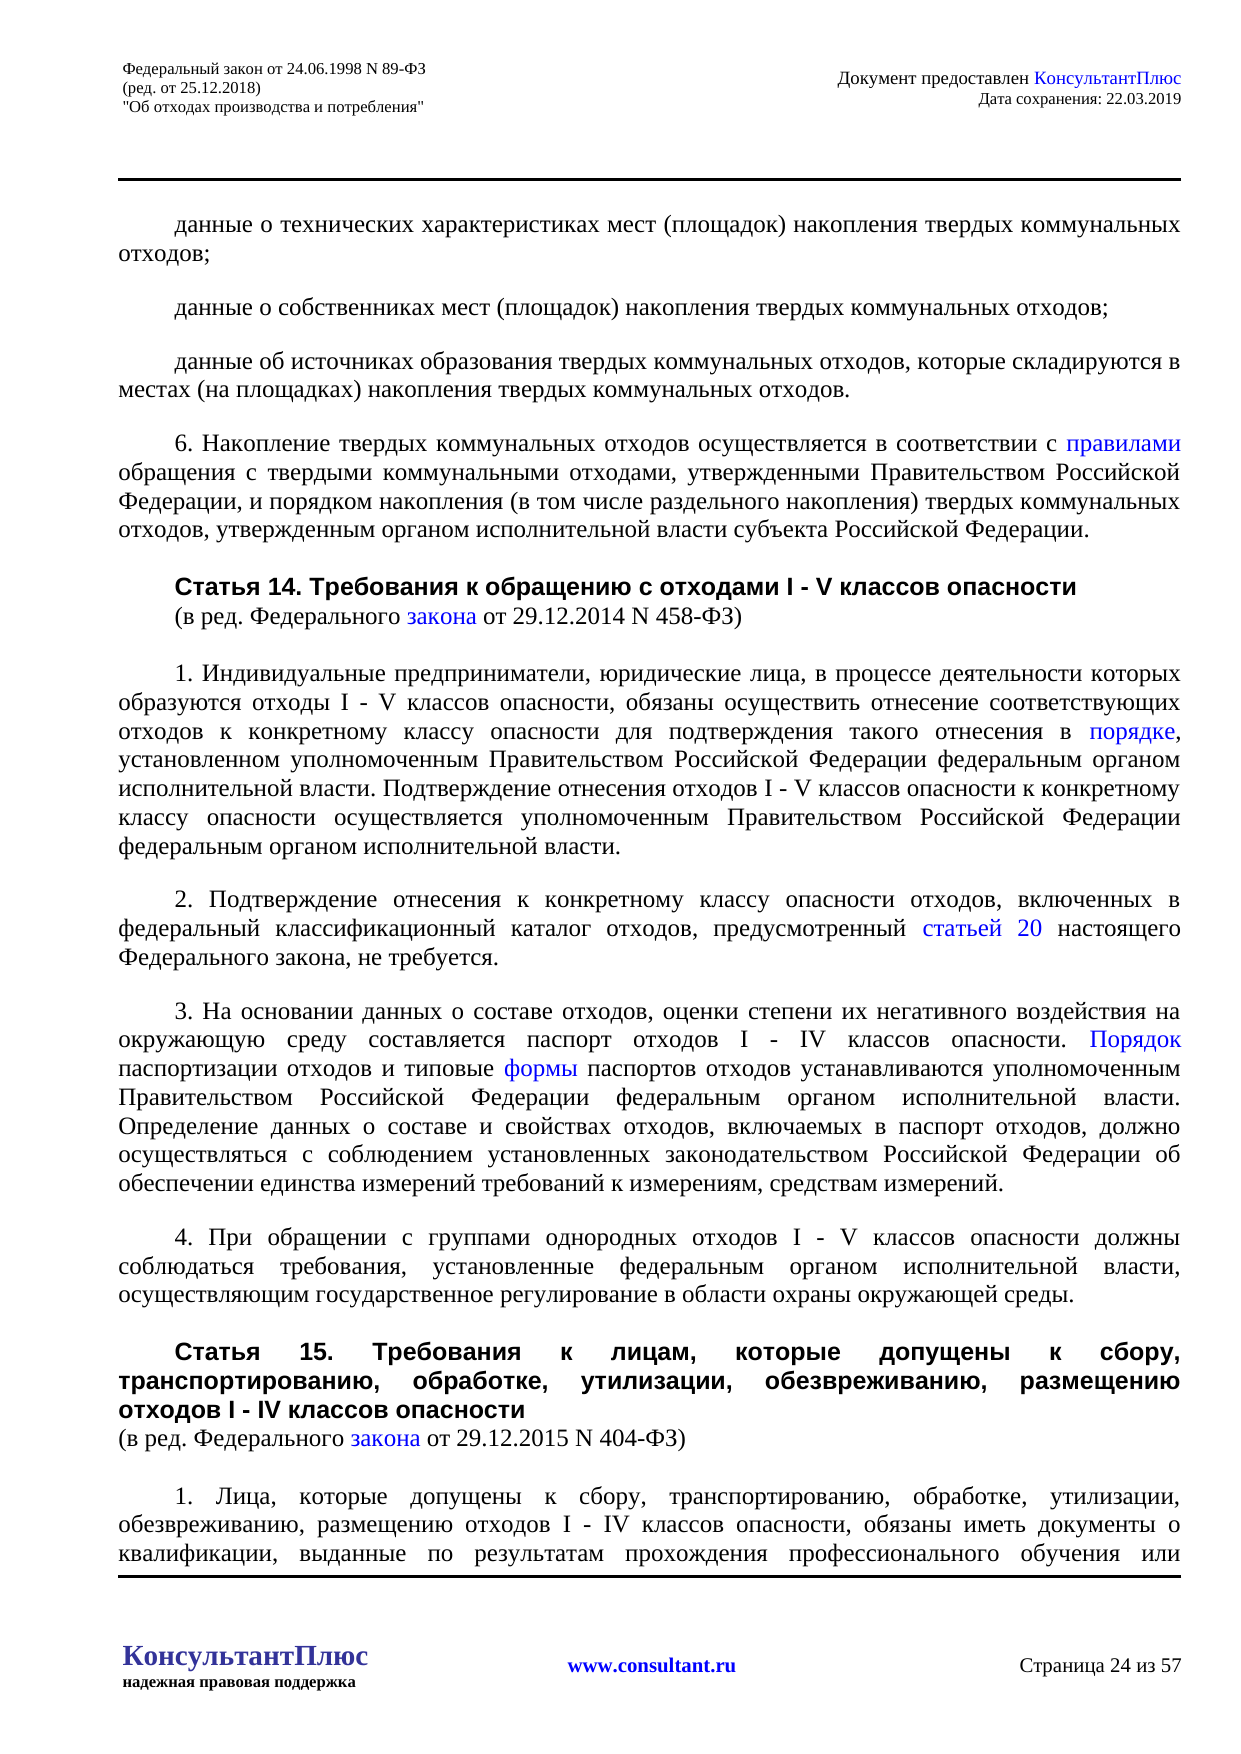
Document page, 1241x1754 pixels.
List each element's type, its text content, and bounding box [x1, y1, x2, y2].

text данные о собственниках мест (площадок) накопления твердых коммунальных отходов; [118, 292, 1181, 321]
text 2. Подтверждение отнесения к конкретному классу опасности отходов, включенных в федеральный классификационный каталог отходов, предусмотренный статьей 20 настоящего Федерального закона, не требуется. [118, 884, 1181, 971]
text 1. Индивидуальные предприниматели, юридические лица, в процессе деятельности которых образуются отходы I - V классов опасности, обязаны осуществить отнесение соответствующих отходов к конкретному классу опасности для подтверждения такого отнесения в порядке, установленном уполномоченным Правительством Российской Федерации федеральным органом исполнительной власти. Подтверждение отнесения отходов I - V классов опасности к конкретному классу опасности осуществляется уполномоченным Правительством Российской Федерации федеральным органом исполнительной власти. [118, 658, 1181, 859]
text (в ред. Федерального закона от 29.12.2015 N 404-ФЗ) [118, 1423, 1181, 1452]
text 4. При обращении с группами однородных отходов I - V классов опасности должны соблюдаться требования, установленные федеральным органом исполнительной власти, осуществляющим государственное регулирование в области охраны окружающей среды. [118, 1222, 1181, 1308]
text 6. Накопление твердых коммунальных отходов осуществляется в соответствии с правилами обращения с твердыми коммунальными отходами, утвержденными Правительством Российской Федерации, и порядком накопления (в том числе раздельного накопления) твердых коммунальных отходов, утвержденным органом исполнительной власти субъекта Российской Федерации. [118, 428, 1181, 543]
title Статья 15. Требования к лицам, которые допущены к сбору, транспортированию, обработке, утилизации, обезвреживанию, размещению отходов I - IV классов опасности [118, 1337, 1181, 1423]
text данные о технических характеристиках мест (площадок) накопления твердых коммунальных отходов; [118, 209, 1181, 267]
text (в ред. Федерального закона от 29.12.2014 N 458-ФЗ) [118, 601, 1181, 629]
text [118, 1481, 1181, 1567]
title Статья 14. Требования к обращению с отходами I - V классов опасности [118, 572, 1181, 601]
text данные об источниках образования твердых коммунальных отходов, которые складируются в местах (на площадках) накопления твердых коммунальных отходов. [118, 346, 1181, 403]
text 3. На основании данных о составе отходов, оценки степени их негативного воздействия на окружающую среду составляется паспорт отходов I - IV классов опасности. Порядок паспортизации отходов и типовые формы паспортов отходов устанавливаются уполномоченным Правительством Российской Федерации федеральным органом исполнительной власти. Определение данных о составе и свойствах отходов, включаемых в паспорт отходов, должно осуществляться с соблюдением установленных законодательством Российской Федерации об обеспечении единства измерений требований к измерениям, средствам измерений. [118, 996, 1181, 1197]
